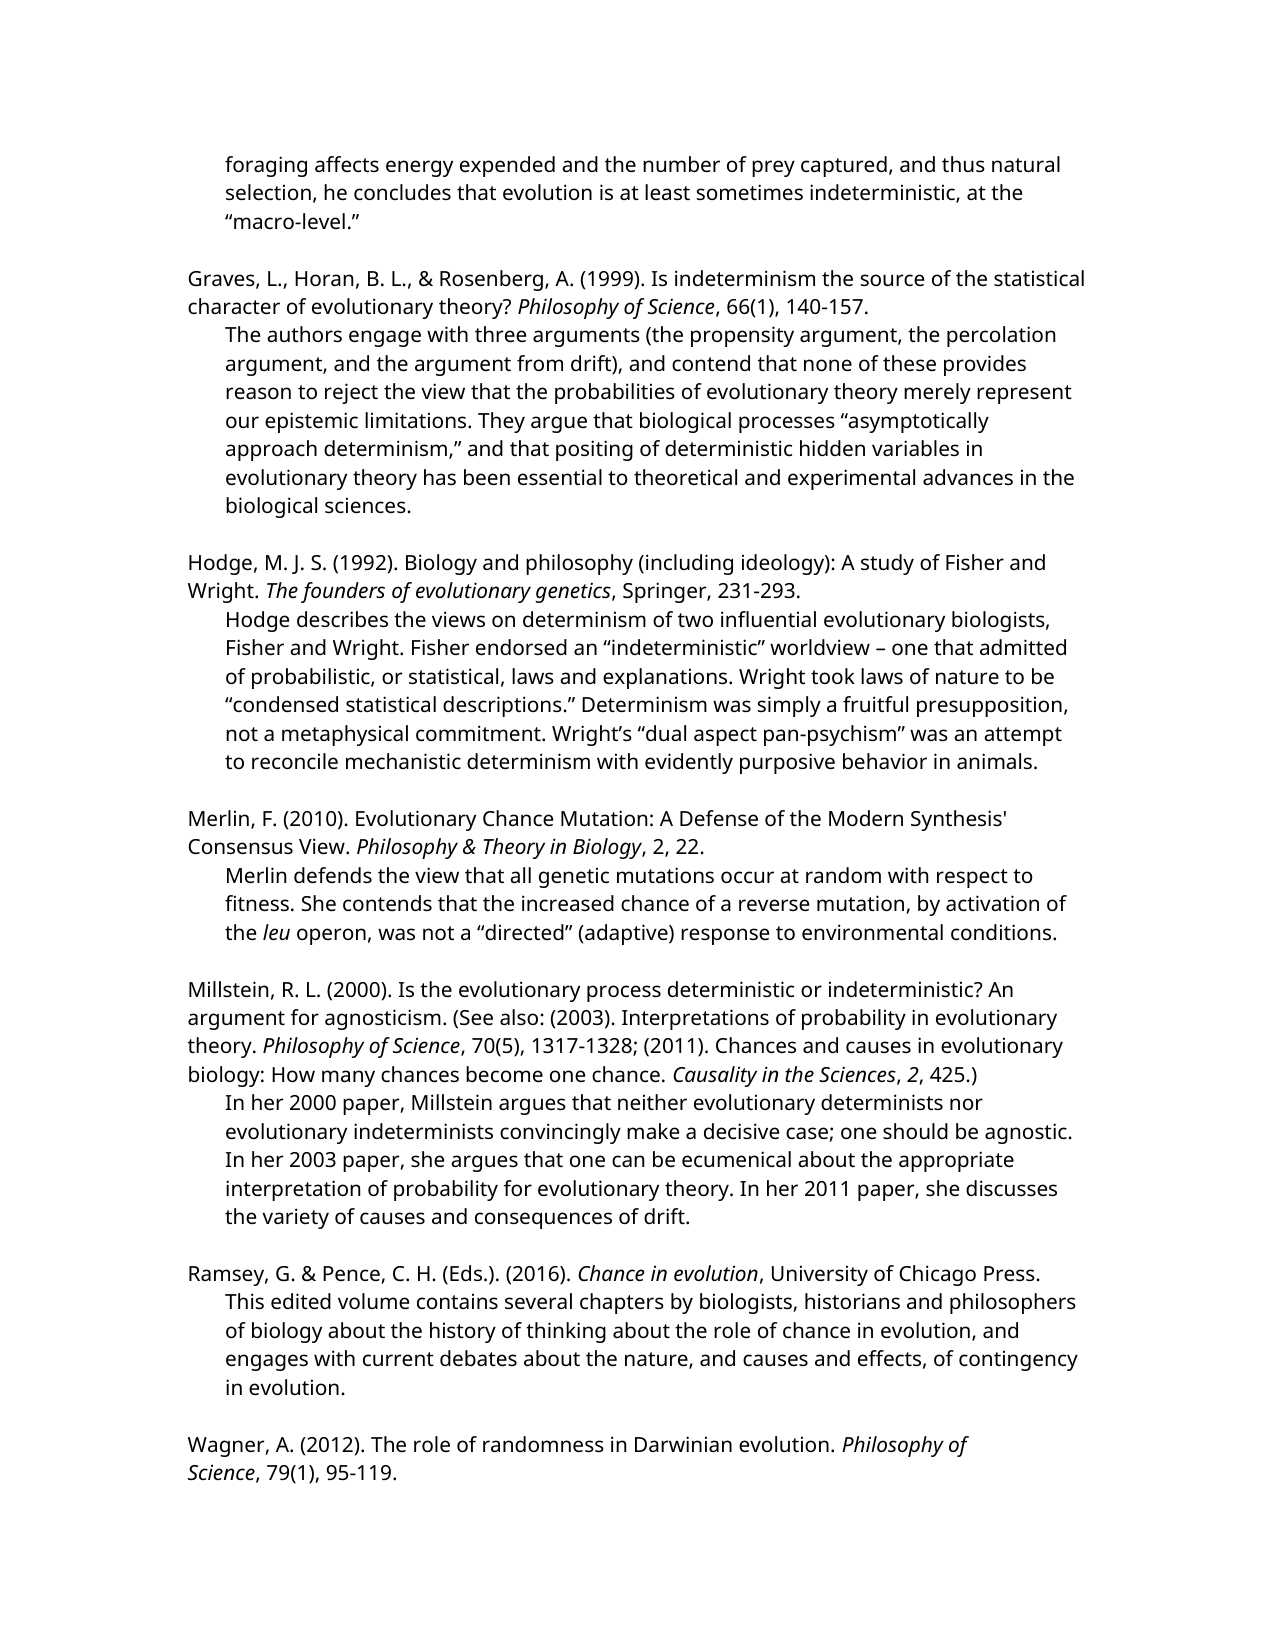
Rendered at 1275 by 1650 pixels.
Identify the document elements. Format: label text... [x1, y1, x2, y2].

text The authors engage with three arguments (the propensity argument, the percolation argument, and the argument from drift), and contend that none of these provides reason to reject the view that the probabilities of evolutionary theory merely represent our epistemic limitations. They argue that biological processes “asymptotically approach determinism,” and that positing of deterministic hidden variables in evolutionary theory has been essential to theoretical and experimental advances in the biological sciences. [225, 321, 1087, 520]
text Merlin defends the view that all genetic mutations occur at random with respect to fitness. She contends that the increased chance of a reverse mutation, by activation of the leu operon, was not a “directed” (adaptive) response to environmental conditions. [225, 861, 1087, 946]
text Ramsey, G. & Pence, C. H. (Eds.). (2016). Chance in evolution, University of Chicago Press. [187, 1259, 1087, 1287]
text Merlin, F. (2010). Evolutionary Chance Mutation: A Defense of the Modern Synthesis' Consensus View. Philosophy & Theory in Biology, 2, 22. [187, 804, 1087, 861]
text Graves, L., Horan, B. L., & Rosenberg, A. (1999). Is indeterminism the source of the statistical character of evolutionary theory? Philosophy of Science, 66(1), 140-157. [187, 264, 1087, 321]
text Hodge, M. J. S. (1992). Biology and philosophy (including ideology): A study of Fisher and Wright. The founders of evolutionary genetics, Springer, 231-293. [187, 548, 1087, 605]
text This edited volume contains several chapters by biologists, historians and philosophers of biology about the history of thinking about the role of chance in evolution, and engages with current debates about the nature, and causes and effects, of contingency in evolution. [225, 1287, 1087, 1401]
text Millstein, R. L. (2000). Is the evolutionary process deterministic or indeterministic? An argument for agnosticism. (See also: (2003). Interpretations of probability in evolutionary theory. Philosophy of Science, 70(5), 1317-1328; (2011). Chances and causes in evolutionary biology: How many chances become one chance. Causality in the Sciences, 2, 425.) [187, 975, 1087, 1088]
text Wagner, A. (2012). The role of randomness in Darwinian evolution. Philosophy of Science, 79(1), 95-119. [187, 1430, 1087, 1487]
text In her 2000 paper, Millstein argues that neither evolutionary determinists nor evolutionary indeterminists convincingly make a decisive case; one should be agnostic. In her 2003 paper, she argues that one can be ecumenical about the appropriate interpretation of probability for evolutionary theory. In her 2011 paper, she discusses the variety of causes and consequences of drift. [225, 1088, 1087, 1231]
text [225, 150, 1087, 235]
text Hodge describes the views on determinism of two influential evolutionary biologists, Fisher and Wright. Fisher endorsed an “indeterministic” worldview – one that admitted of probabilistic, or statistical, laws and explanations. Wright took laws of nature to be “condensed statistical descriptions.” Determinism was simply a fruitful presupposition, not a metaphysical commitment. Wright’s “dual aspect pan-psychism” was an attempt to reconcile mechanistic determinism with evidently purposive behavior in animals. [225, 605, 1087, 776]
